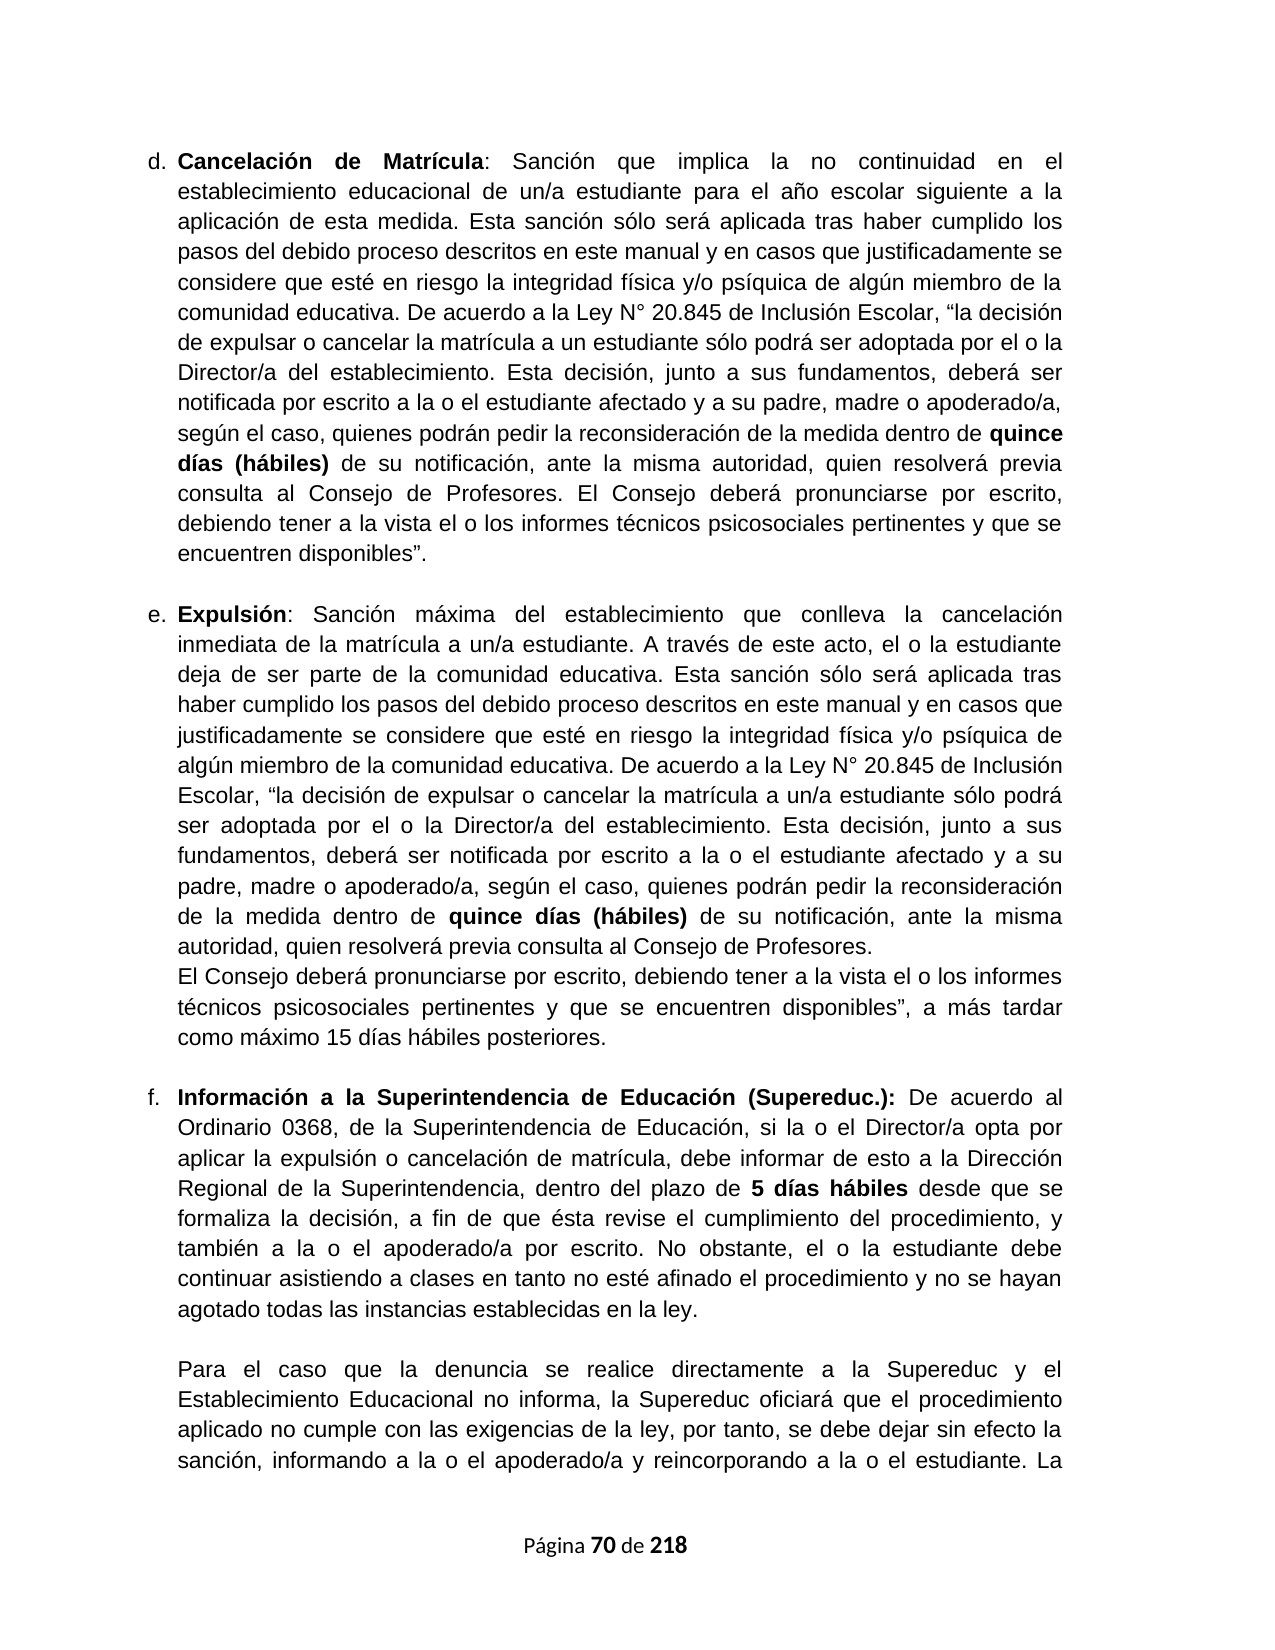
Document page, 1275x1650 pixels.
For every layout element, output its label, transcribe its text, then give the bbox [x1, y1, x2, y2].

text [177, 1356, 1063, 1473]
list Cancelación de Matrícula: Sanción que implica la no continuidad en el establecimiento educacional de un/a estudiante para el año escolar siguiente a la aplicación de esta medida. Esta sanción sólo será aplicada tras haber cumplido los pasos del debido proceso descritos en este manual y en casos que justificadamente se considere que esté en riesgo la integridad física y/o psíquica de algún miembro de la comunidad educativa. De acuerdo a la Ley N° 20.845 de Inclusión Escolar, “la decisión de expulsar o cancelar la matrícula a un estudiante sólo podrá ser adoptada por el o la Director/a del establecimiento. Esta decisión, junto a sus fundamentos, deberá ser notificada por escrito a la o el estudiante afectado y a su padre, madre o apoderado/a, según el caso, quienes podrán pedir la reconsideración de la medida dentro de quince días (hábiles) de su notificación, ante la misma autoridad, quien resolverá previa consulta al Consejo de Profesores. El Consejo deberá pronunciarse por escrito, debiendo tener a la vista el o los informes técnicos psicosociales pertinentes y que se encuentren disponibles”. [148, 148, 1063, 567]
list Expulsión: Sanción máxima del establecimiento que conlleva la cancelación inmediata de la matrícula a un/a estudiante. A través de este acto, el o la estudiante deja de ser parte de la comunidad educativa. Esta sanción sólo será aplicada tras haber cumplido los pasos del debido proceso descritos en este manual y en casos que justificadamente se considere que esté en riesgo la integridad física y/o psíquica de algún miembro de la comunidad educativa. De acuerdo a la Ley N° 20.845 de Inclusión Escolar, “la decisión de expulsar o cancelar la matrícula a un/a estudiante sólo podrá ser adoptada por el o la Director/a del establecimiento. Esta decisión, junto a sus fundamentos, deberá ser notificada por escrito a la o el estudiante afectado y a su padre, madre o apoderado/a, según el caso, quienes podrán pedir la reconsideración de la medida dentro de quince días (hábiles) de su notificación, ante la misma autoridad, quien resolverá previa consulta al Consejo de Profesores. [148, 601, 1063, 959]
list Información a la Superintendencia de Educación (Supereduc.): De acuerdo al Ordinario 0368, de la Superintendencia de Educación, si la o el Director/a opta por aplicar la expulsión o cancelación de matrícula, debe informar de esto a la Dirección Regional de la Superintendencia, dentro del plazo de 5 días hábiles desde que se formaliza la decisión, a fin de que ésta revise el cumplimiento del procedimiento, y también a la o el apoderado/a por escrito. No obstante, el o la estudiante debe continuar asistiendo a clases en tanto no esté afinado el procedimiento y no se hayan agotado todas las instancias establecidas en la ley. [148, 1084, 1063, 1322]
text El Consejo deberá pronunciarse por escrito, debiendo tener a la vista el o los informes técnicos psicosociales pertinentes y que se encuentren disponibles”, a más tardar como máximo 15 días hábiles posteriores. [177, 963, 1063, 1050]
